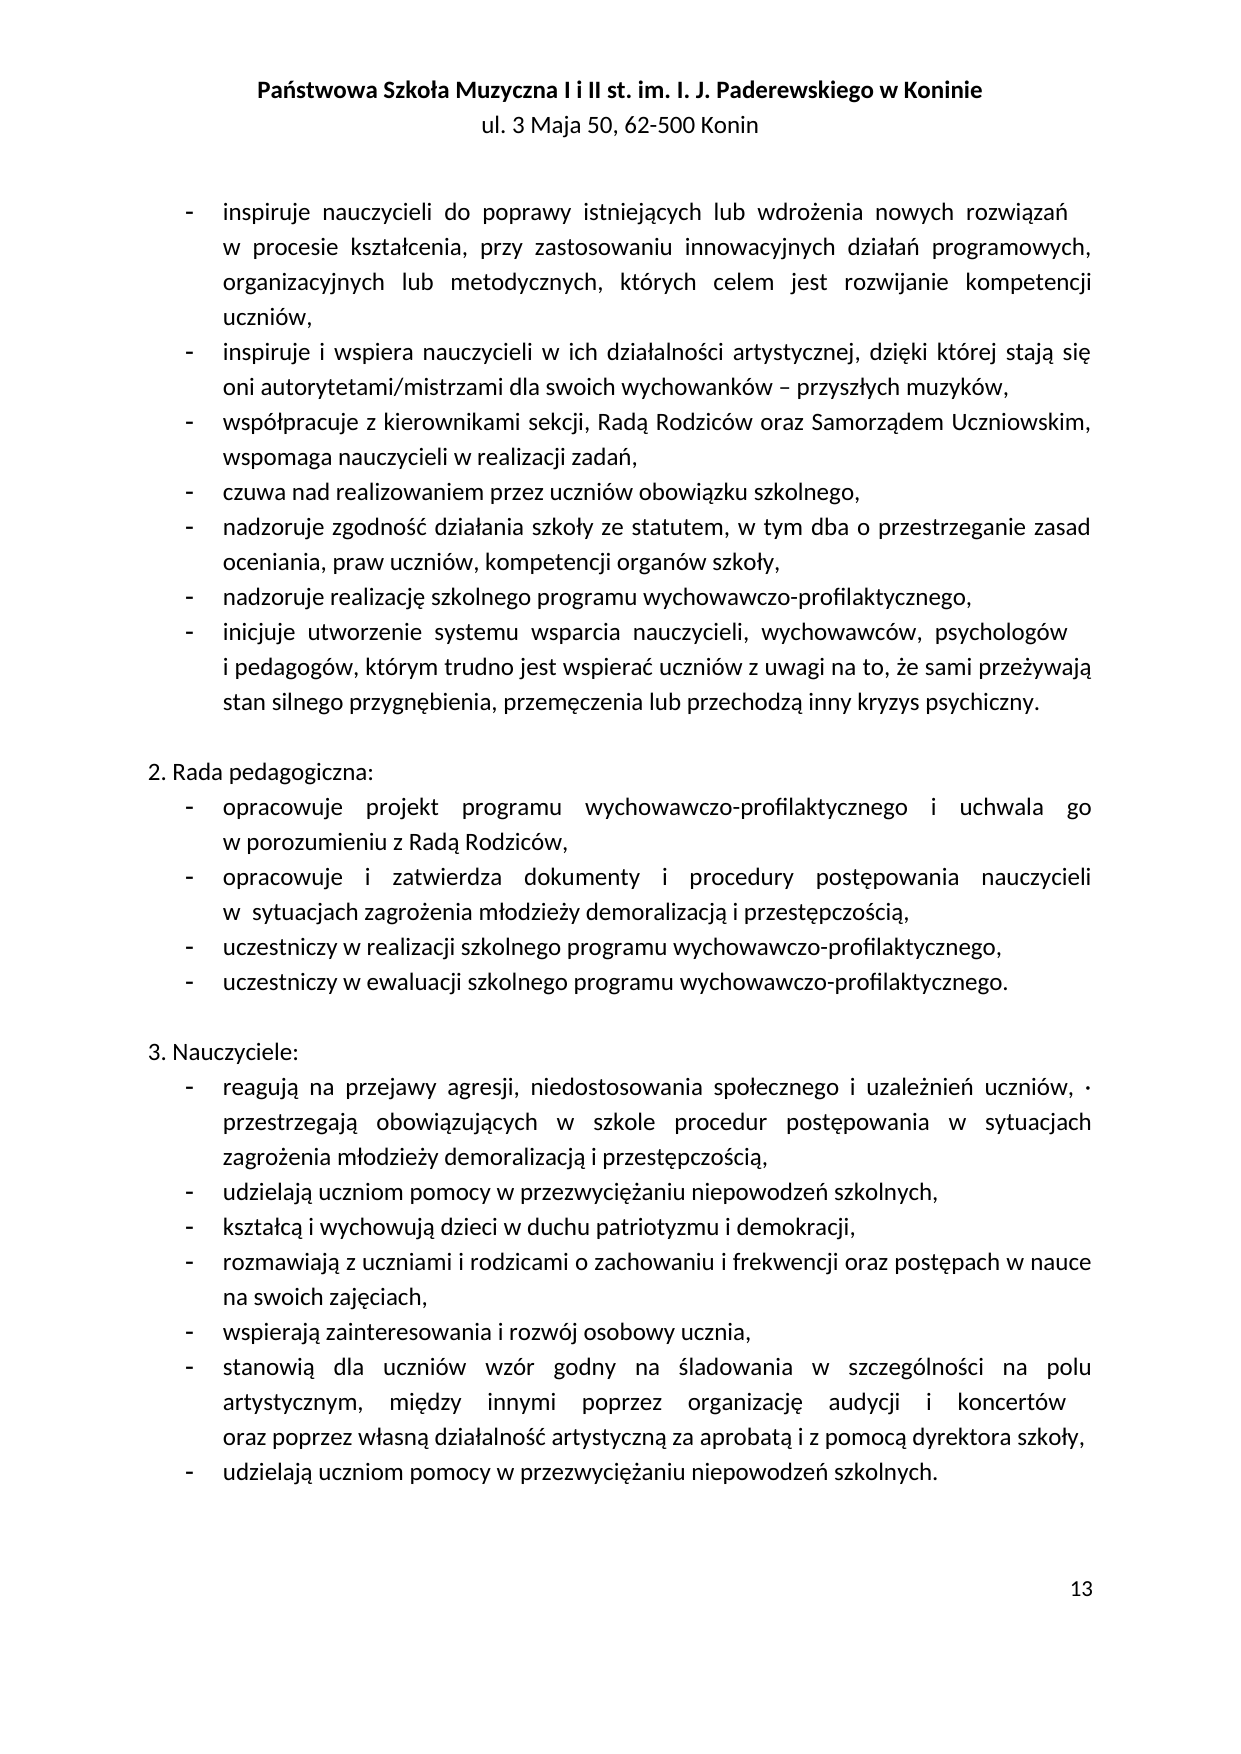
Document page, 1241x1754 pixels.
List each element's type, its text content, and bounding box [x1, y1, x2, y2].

list opracowuje i zatwierdza dokumenty i procedury postępowania nauczycieli w sytuacjach zagrożenia młodzieży demoralizacją i przestępczością, [185, 861, 1093, 927]
list uczestniczy w realizacji szkolnego programu wychowawczo-profilaktycznego, [185, 931, 1093, 962]
list nadzoruje zgodność działania szkoły ze statutem, w tym dba o przestrzeganie zasad oceniania, praw uczniów, kompetencji organów szkoły, [185, 511, 1093, 577]
list inicjuje utworzenie systemu wsparcia nauczycieli, wychowawców, psychologów i pedagogów, którym trudno jest wspierać uczniów z uwagi na to, że sami przeżywają stan silnego przygnębienia, przemęczenia lub przechodzą inny kryzys psychiczny. [185, 616, 1093, 717]
list udzielają uczniom pomocy w przezwyciężaniu niepowodzeń szkolnych, [185, 1176, 1093, 1207]
list współpracuje z kierownikami sekcji, Radą Rodziców oraz Samorządem Uczniowskim, wspomaga nauczycieli w realizacji zadań, [185, 406, 1093, 472]
list nadzoruje realizację szkolnego programu wychowawczo-profilaktycznego, [185, 581, 1093, 612]
list opracowuje projekt programu wychowawczo-profilaktycznego i uchwala go w porozumieniu z Radą Rodziców, [185, 791, 1093, 857]
list reagują na przejawy agresji, niedostosowania społecznego i uzależnień uczniów, · przestrzegają obowiązujących w szkole procedur postępowania w sytuacjach zagrożenia młodzieży demoralizacją i przestępczością, [185, 1071, 1093, 1172]
list udzielają uczniom pomocy w przezwyciężaniu niepowodzeń szkolnych. [185, 1456, 1093, 1487]
text 3. Nauczyciele: [148, 1036, 1093, 1067]
text 2. Rada pedagogiczna: [148, 756, 1093, 787]
list inspiruje nauczycieli do poprawy istniejących lub wdrożenia nowych rozwiązań w procesie kształcenia, przy zastosowaniu innowacyjnych działań programowych, organizacyjnych lub metodycznych, których celem jest rozwijanie kompetencji uczniów, [185, 196, 1093, 332]
list wspierają zainteresowania i rozwój osobowy ucznia, [185, 1316, 1093, 1347]
list czuwa nad realizowaniem przez uczniów obowiązku szkolnego, [185, 476, 1093, 507]
list stanowią dla uczniów wzór godny na śladowania w szczególności na polu artystycznym, między innymi poprzez organizację audycji i koncertów oraz poprzez własną działalność artystyczną za aprobatą i z pomocą dyrektora szkoły, [185, 1351, 1093, 1452]
list rozmawiają z uczniami i rodzicami o zachowaniu i frekwencji oraz postępach w nauce na swoich zajęciach, [185, 1246, 1093, 1312]
list inspiruje i wspiera nauczycieli w ich działalności artystycznej, dzięki której stają się oni autorytetami/mistrzami dla swoich wychowanków – przyszłych muzyków, [185, 336, 1093, 402]
list uczestniczy w ewaluacji szkolnego programu wychowawczo-profilaktycznego. [185, 966, 1093, 997]
list kształcą i wychowują dzieci w duchu patriotyzmu i demokracji, [185, 1211, 1093, 1242]
